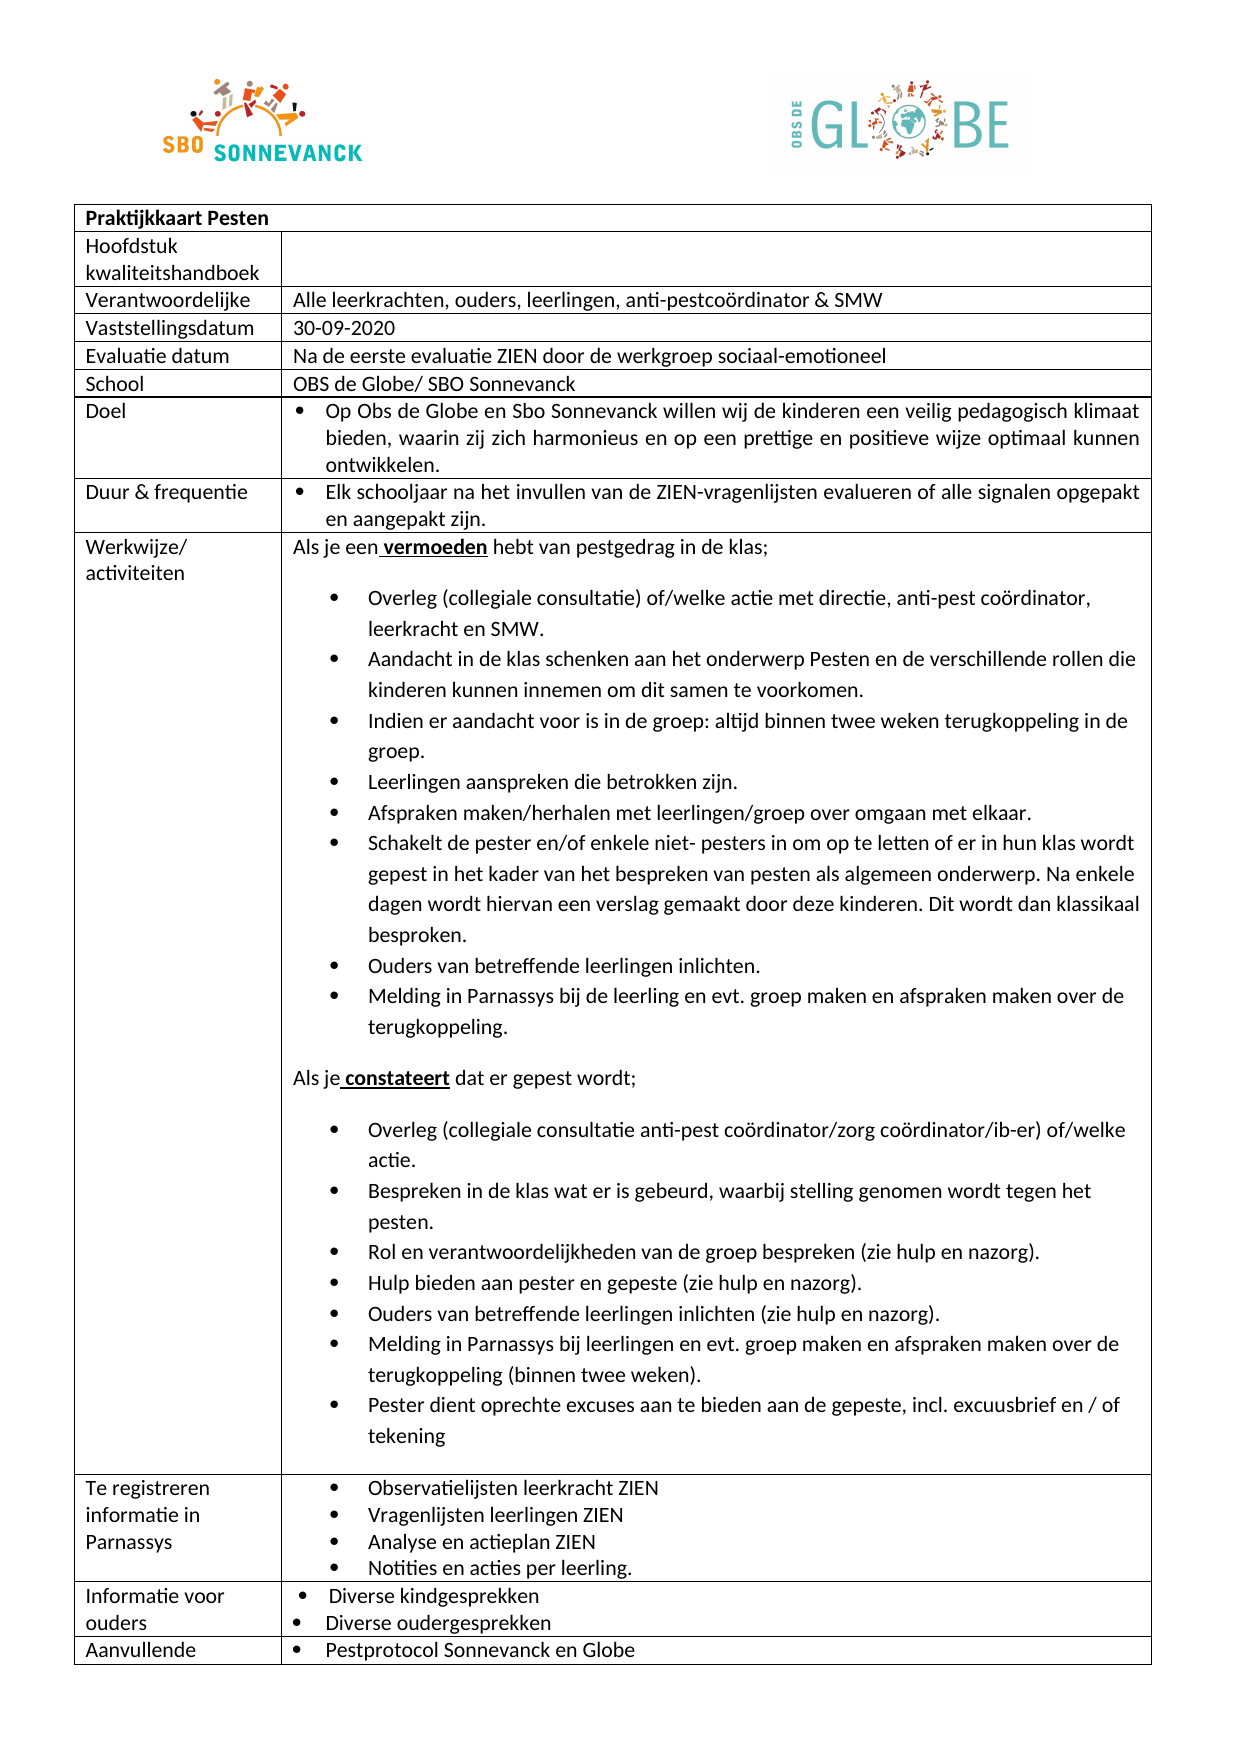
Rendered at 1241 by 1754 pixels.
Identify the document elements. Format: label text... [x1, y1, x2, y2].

table_cell Diverse kindgesprekken Diverse oudergesprekken [282, 1582, 1151, 1636]
table_cell Hoofdstuk kwaliteitshandboek [75, 232, 281, 286]
table_cell 30-09-2020 [282, 314, 1151, 341]
table_cell Op Obs de Globe en Sbo Sonnevanck willen wij de kinderen een veilig pedagogisch klimaat bieden, waarin zij zich harmonieus en op een prettige en positieve wijze optimaal kunnen ontwikkelen. [282, 398, 1151, 477]
table_cell Vaststellingsdatum [75, 314, 281, 341]
table_cell Werkwijze/ activiteiten [75, 533, 281, 1473]
picture [766, 73, 1034, 176]
table_cell School [75, 370, 281, 396]
table_cell Verantwoordelijke [75, 287, 281, 313]
table_cell Pestprotocol Sonnevanck en Globe [282, 1637, 1151, 1664]
table_cell Aanvullende informatie [75, 1637, 281, 1664]
table_cell Observatielijsten leerkracht ZIEN Vragenlijsten leerlingen ZIEN Analyse en actieplan ZIEN Notities en acties per leerling. [282, 1475, 1151, 1581]
table_cell Duur & frequentie [75, 479, 281, 532]
table_cell Evaluatie datum [75, 342, 281, 369]
picture [136, 51, 391, 183]
table_cell Doel [75, 398, 281, 477]
table_cell Alle leerkrachten, ouders, leerlingen, anti-pestcoördinator & SMW [282, 287, 1151, 313]
table_cell Als je een vermoeden hebt van pestgedrag in de klas; Overleg (collegiale consultatie) of/welke actie met directie, anti-pest coördinator, leerkracht en SMW. Aandacht in de klas schenken aan het onderwerp Pesten en de verschillende rollen die kinderen kunnen innemen om dit samen te voorkomen. Indien er aandacht voor is in de groep: altijd binnen twee weken terugkoppeling in de groep. Leerlingen aanspreken die betrokken zijn. Afspraken maken/herhalen met leerlingen/groep over omgaan met elkaar. Schakelt de pester en/of enkele niet- pesters in om op te letten of er in hun klas wordt gepest in het kader van het bespreken van pesten als algemeen onderwerp. Na enkele dagen wordt hiervan een verslag gemaakt door deze kinderen. Dit wordt dan klassikaal besproken. Ouders van betreffende leerlingen inlichten. Melding in Parnassys bij de leerling en evt. groep maken en afspraken maken over de terugkoppeling. Als je constateert dat er gepest wordt; Overleg (collegiale consultatie anti-pest coördinator/zorg coördinator/ib-er) of/welke actie. Bespreken in de klas wat er is gebeurd, waarbij stelling genomen wordt tegen het pesten. Rol en verantwoordelijkheden van de groep bespreken (zie hulp en nazorg). Hulp bieden aan pester en gepeste (zie hulp en nazorg). Ouders van betreffende leerlingen inlichten (zie hulp en nazorg). Melding in Parnassys bij leerlingen en evt. groep maken en afspraken maken over de terugkoppeling (binnen twee weken). Pester dient oprechte excuses aan te bieden aan de gepeste, incl. excuusbrief en / of tekening [282, 533, 1151, 1473]
table_cell Na de eerste evaluatie ZIEN door de werkgroep sociaal-emotioneel [282, 342, 1151, 369]
table_cell Te registreren informatie in Parnassys [75, 1475, 281, 1581]
table_cell OBS de Globe/ SBO Sonnevanck [282, 370, 1151, 396]
table_cell Elk schooljaar na het invullen van de ZIEN-vragenlijsten evalueren of alle signalen opgepakt en aangepakt zijn. [282, 479, 1151, 532]
table_cell [282, 232, 1151, 286]
table_cell Informatie voor ouders [75, 1582, 281, 1636]
table_header Praktijkkaart Pesten [75, 205, 1151, 231]
